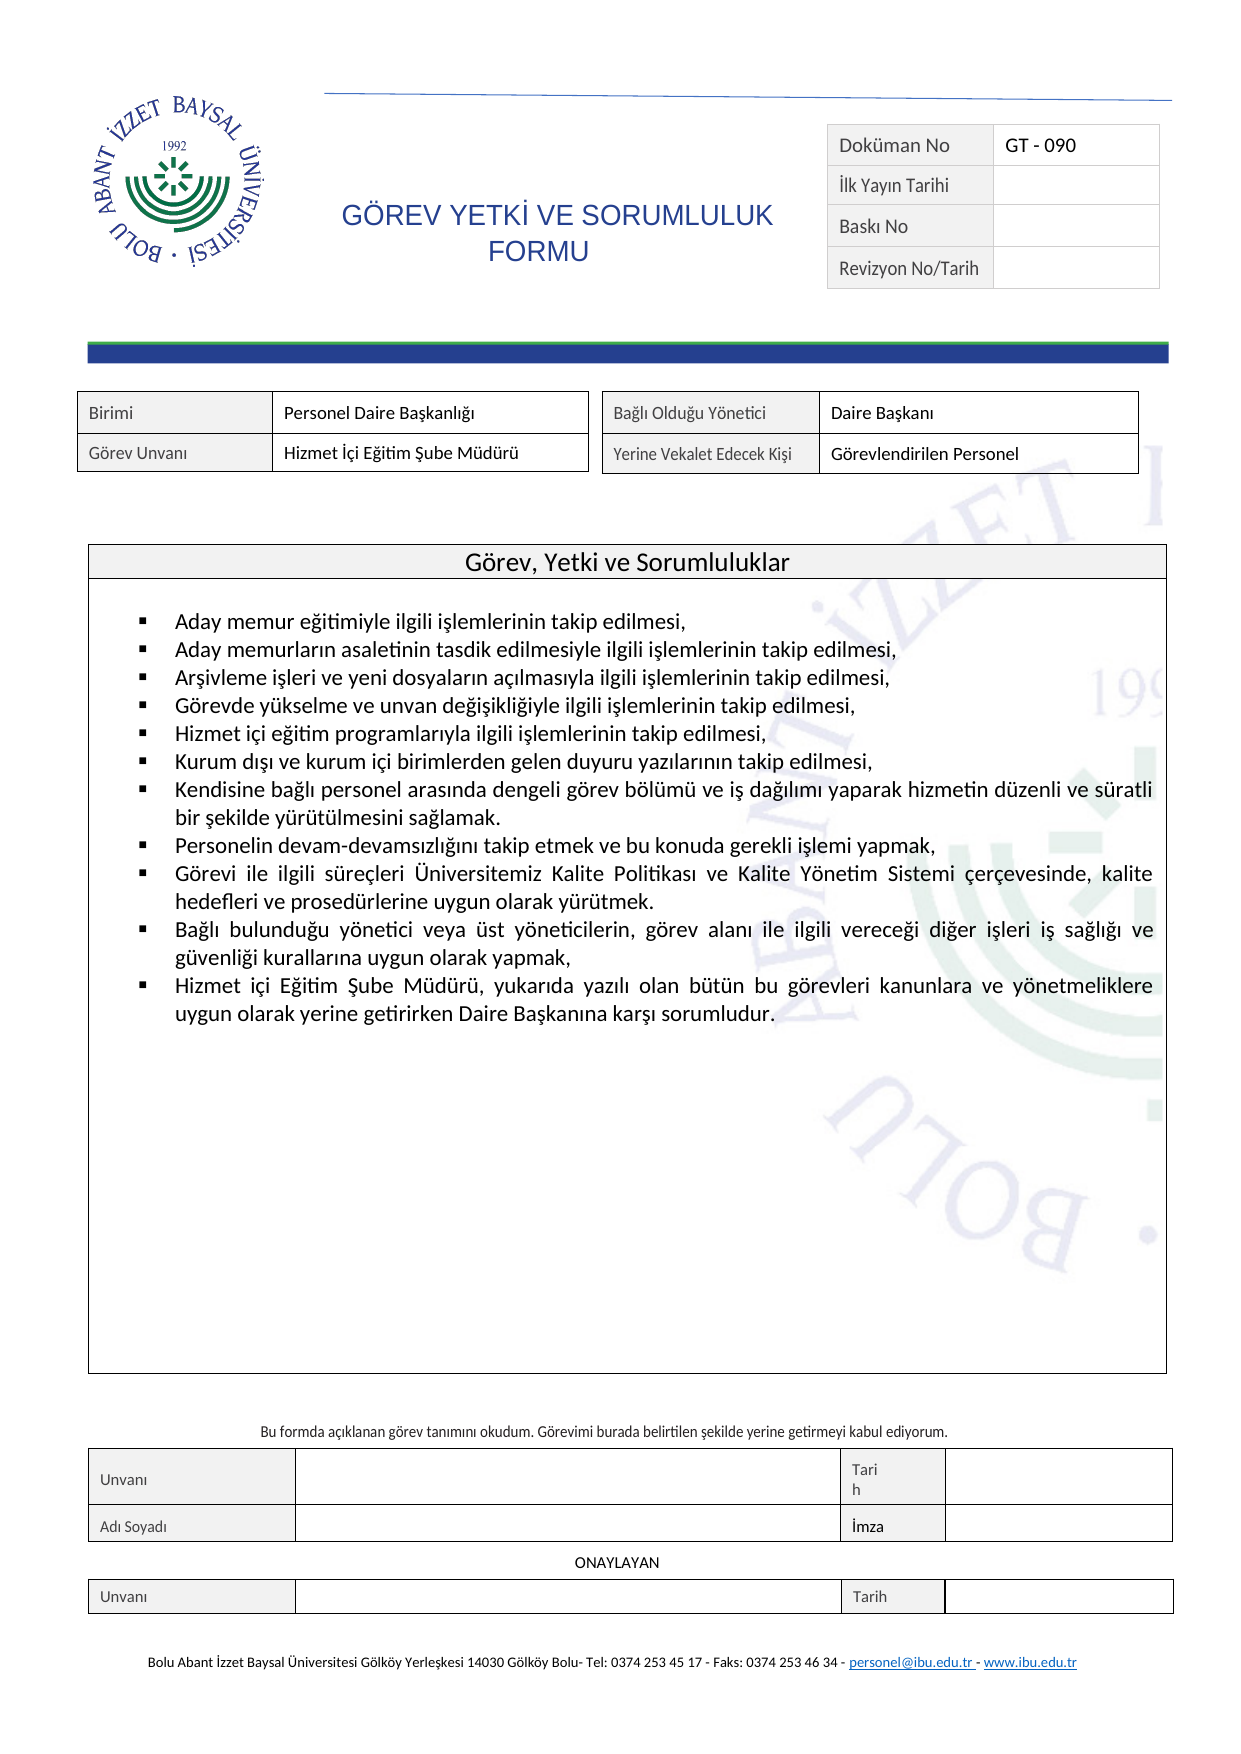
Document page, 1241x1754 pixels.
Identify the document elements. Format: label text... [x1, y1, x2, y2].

table_header Tarih [841, 1449, 945, 1504]
text GÖREV YETKİ VE SORUMLULUK FORMU [264, 142, 827, 267]
table_header [946, 1449, 1172, 1504]
table_header Unvanı [89, 1580, 295, 1613]
table_cell [296, 1505, 840, 1541]
table_header Tarih [842, 1580, 944, 1613]
table_cell Revizyon No/Tarih [828, 247, 993, 288]
table_cell İlk Yayın Tarihi [828, 166, 993, 204]
table_header Bağlı Olduğu Yönetici [603, 392, 819, 433]
table_header [946, 1580, 1173, 1613]
table_cell Baskı No [828, 205, 993, 246]
table_header Birimi [78, 392, 272, 433]
table_cell Görev Unvanı [78, 434, 272, 471]
table_header Daire Başkanı [820, 392, 1138, 433]
picture [0, 0, 1241, 1739]
table_header [296, 1580, 841, 1613]
text Bu formda açıklanan görev tanımını okudum. Görevimi burada belirtilen şekilde yerine getirmeyi kabul ediyorum. [148, 1421, 1045, 1442]
table_header [296, 1449, 840, 1504]
table_cell Aday memur eğitimiyle ilgili işlemlerinin takip edilmesi, Aday memurların asaletinin tasdik edilmesiyle ilgili işlemlerinin takip edilmesi, Arşivleme işleri ve yeni dosyaların açılmasıyla ilgili işlemlerinin takip edilmesi, Görevde yükselme ve unvan değişikliğiyle ilgili işlemlerinin takip edilmesi, Hizmet içi eğitim programlarıyla ilgili işlemlerinin takip edilmesi, Kurum dışı ve kurum içi birimlerden gelen duyuru yazılarının takip edilmesi, Kendisine bağlı personel arasında dengeli görev bölümü ve iş dağılımı yaparak hizmetin düzenli ve süratli bir şekilde yürütülmesini sağlamak. Personelin devam-devamsızlığını takip etmek ve bu konuda gerekli işlemi yapmak, Görevi ile ilgili süreçleri Üniversitemiz Kalite Politikası ve Kalite Yönetim Sistemi çerçevesinde, kalite hedefleri ve prosedürlerine uygun olarak yürütmek. Bağlı bulunduğu yönetici veya üst yöneticilerin, görev alanı ile ilgili vereceği diğer işleri iş sağlığı ve güvenliği kurallarına uygun olarak yapmak, Hizmet içi Eğitim Şube Müdürü, yukarıda yazılı olan bütün bu görevleri kanunlara ve yönetmeliklere uygun olarak yerine getirirken Daire Başkanına karşı sorumludur. [89, 579, 1166, 1373]
table_header Unvanı [89, 1449, 295, 1504]
text ONAYLAYAN [148, 1552, 1045, 1572]
table_cell [994, 247, 1159, 288]
table_cell [994, 166, 1159, 204]
table_header GT - 090 [994, 125, 1159, 165]
table_header Personel Daire Başkanlığı [273, 392, 588, 433]
table_cell [946, 1505, 1172, 1541]
table_header Görev, Yetki ve Sorumluluklar [89, 545, 1166, 578]
table_cell [994, 205, 1159, 246]
table_cell Görevlendirilen Personel [820, 434, 1138, 473]
table_cell Adı Soyadı [89, 1505, 295, 1541]
table_header Doküman No [828, 125, 993, 165]
table_cell Yerine Vekalet Edecek Kişi [603, 434, 819, 473]
table_cell İmza [841, 1505, 945, 1541]
table_cell Hizmet İçi Eğitim Şube Müdürü [273, 434, 588, 471]
